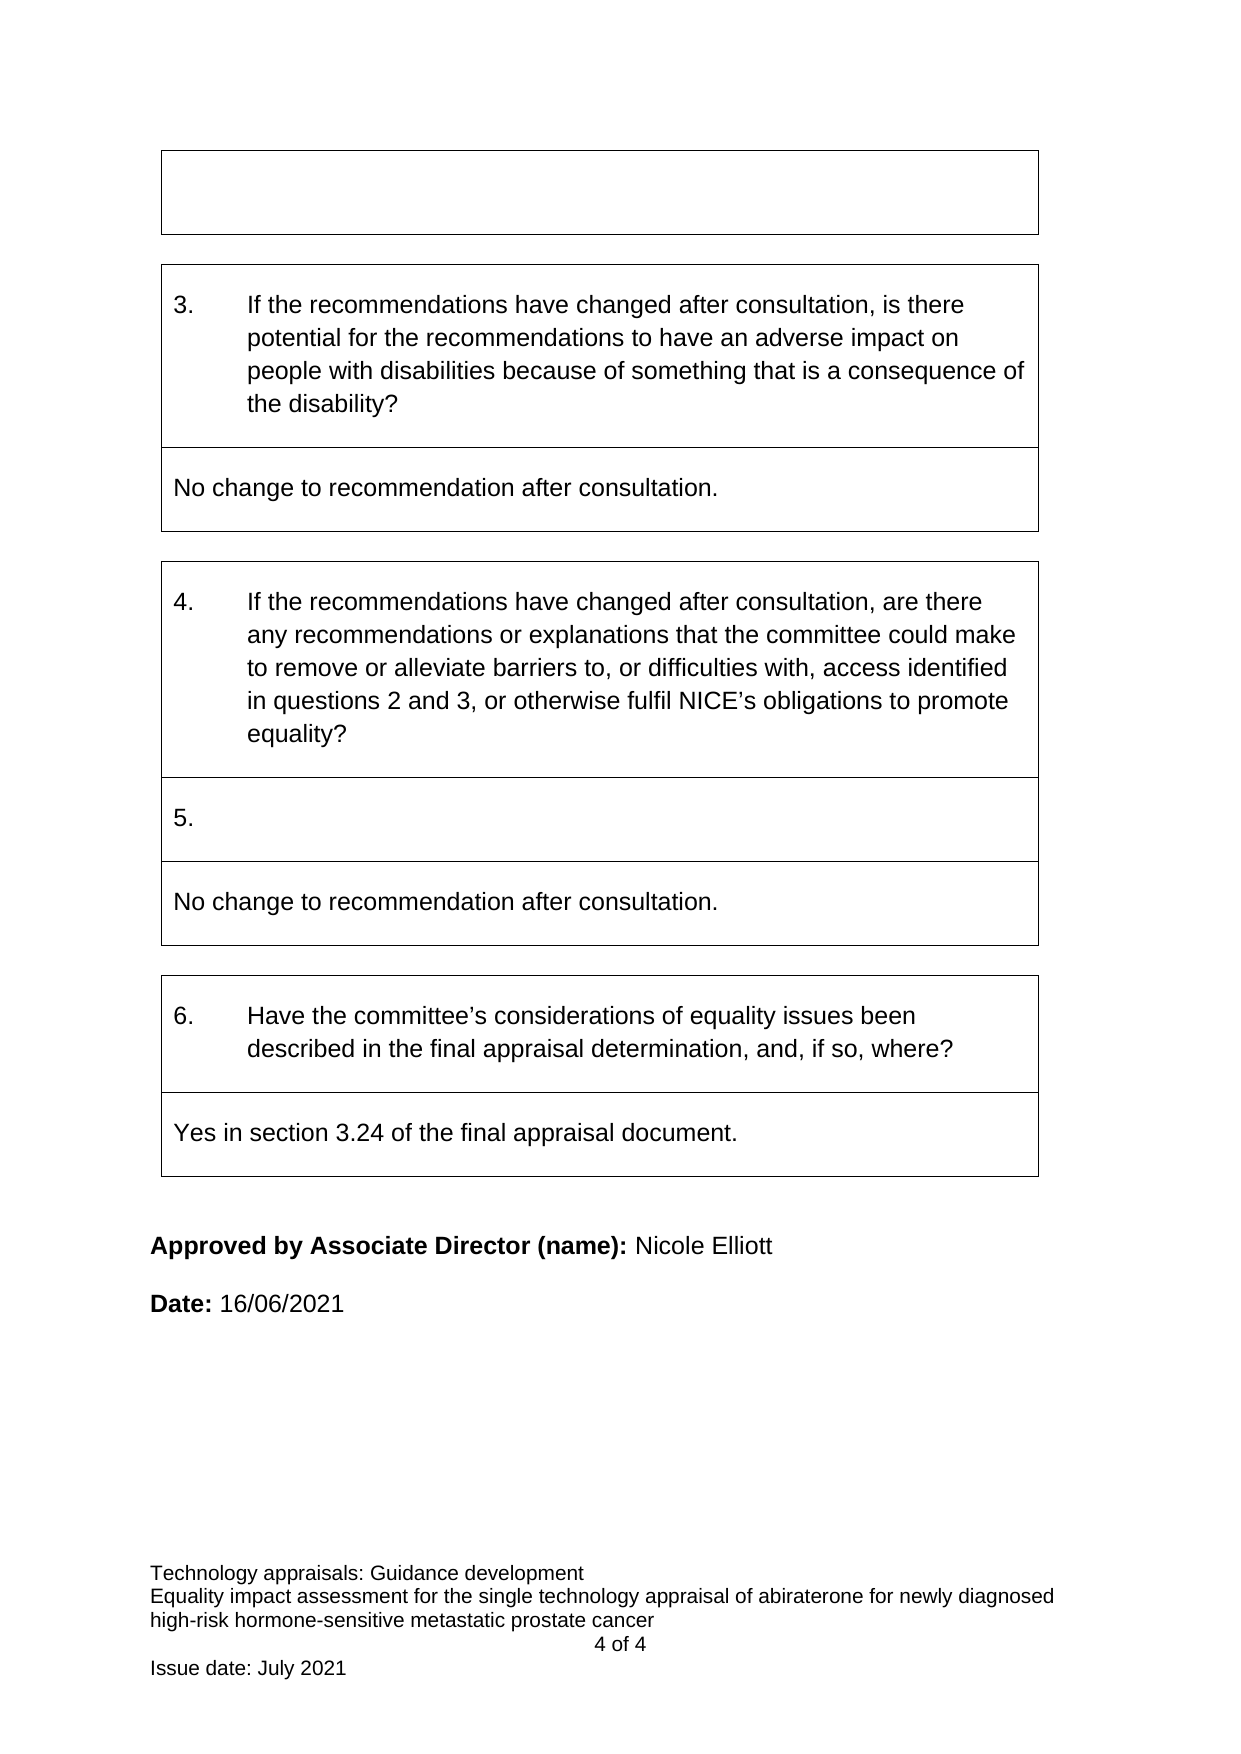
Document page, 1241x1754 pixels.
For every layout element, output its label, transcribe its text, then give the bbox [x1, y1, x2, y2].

table_header Have the committee’s considerations of equality issues been described in the final appraisal determination, and, if so, where? [162, 976, 1038, 1092]
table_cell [162, 151, 1038, 234]
table_cell No change to recommendation after consultation. [162, 862, 1038, 945]
table_cell [162, 778, 1038, 861]
table_header If the recommendations have changed after consultation, is there potential for the recommendations to have an adverse impact on people with disabilities because of something that is a consequence of the disability? [162, 265, 1038, 447]
text Approved by Associate Director (name): Nicole Elliott [150, 1231, 1090, 1259]
table_cell Yes in section 3.24 of the final appraisal document. [162, 1093, 1038, 1176]
table_cell No change to recommendation after consultation. [162, 448, 1038, 531]
table_header If the recommendations have changed after consultation, are there any recommendations or explanations that the committee could make to remove or alleviate barriers to, or difficulties with, access identified in questions 2 and 3, or otherwise fulfil NICE’s obligations to promote equality? [162, 562, 1038, 777]
text Date: 16/06/2021 [150, 1289, 1090, 1318]
